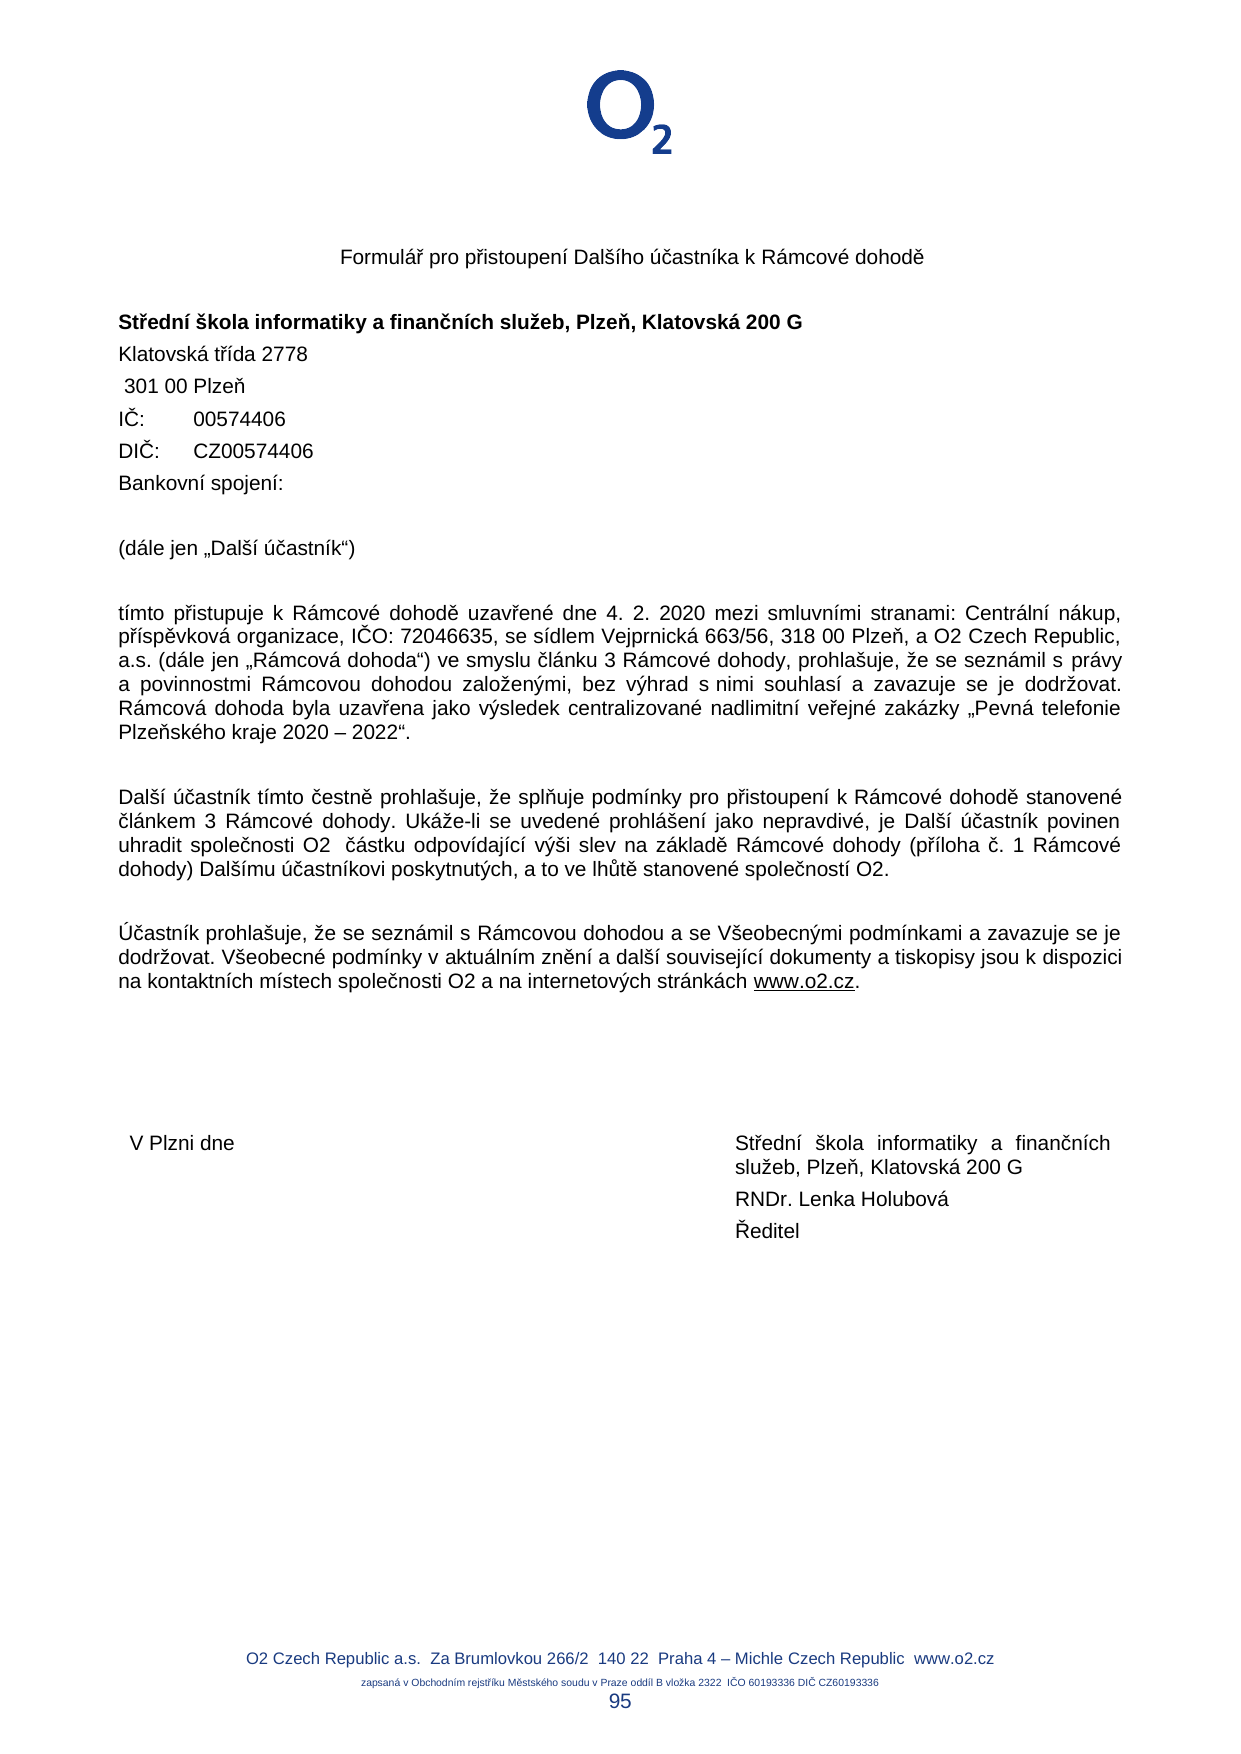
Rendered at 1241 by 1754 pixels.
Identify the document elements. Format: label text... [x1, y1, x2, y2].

text 301 00 Plzeň [118, 374, 1122, 398]
text Formulář pro přistoupení Dalšího účastníka k Rámcové dohodě [266, 245, 1122, 269]
text Bankovní spojení: [118, 471, 1122, 495]
text (dále jen „Další účastník“) [118, 536, 1122, 560]
table_header Střední škola informatiky a finančních služeb, Plzeň, Klatovská 200 G RNDr. Lenka Holubová Ředitel [724, 1131, 1122, 1404]
picture [587, 70, 672, 154]
text IČ: 00574406 [118, 407, 1122, 431]
table_header V Plzni dne [118, 1131, 723, 1404]
text Klatovská třída 2778 [118, 342, 1122, 366]
text Účastník prohlašuje, že se seznámil s Rámcovou dohodou a se Všeobecnými podmínkami a zavazuje se je dodržovat. Všeobecné podmínky v aktuálním znění a další související dokumenty a tiskopisy jsou k dispozici na kontaktních místech společnosti O2 a na internetových stránkách www.o2.cz. [118, 921, 1122, 993]
text Střední škola informatiky a finančních služeb, Plzeň, Klatovská 200 G [118, 310, 1122, 334]
text tímto přistupuje k Rámcové dohodě uzavřené dne 4. 2. 2020 mezi smluvními stranami: Centrální nákup, příspěvková organizace, IČO: 72046635, se sídlem Vejprnická 663/56, 318 00 Plzeň, a O2 Czech Republic, a.s. (dále jen „Rámcová dohoda“) ve smyslu článku 3 Rámcové dohody, prohlašuje, že se seznámil s právy a povinnostmi Rámcovou dohodou založenými, bez výhrad s nimi souhlasí a zavazuje se je dodržovat. Rámcová dohoda byla uzavřena jako výsledek centralizované nadlimitní veřejné zakázky „Pevná telefonie Plzeňského kraje 2020 – 2022“. [118, 600, 1122, 744]
text DIČ: CZ00574406 [118, 439, 1122, 463]
text Další účastník tímto čestně prohlašuje, že splňuje podmínky pro přistoupení k Rámcové dohodě stanovené článkem 3 Rámcové dohody. Ukáže-li se uvedené prohlášení jako nepravdivé, je Další účastník povinen uhradit společnosti O2 částku odpovídající výši slev na základě Rámcové dohody (příloha č. 1 Rámcové dohody) Dalšímu účastníkovi poskytnutých, a to ve lhůtě stanovené společností O2. [118, 785, 1122, 881]
